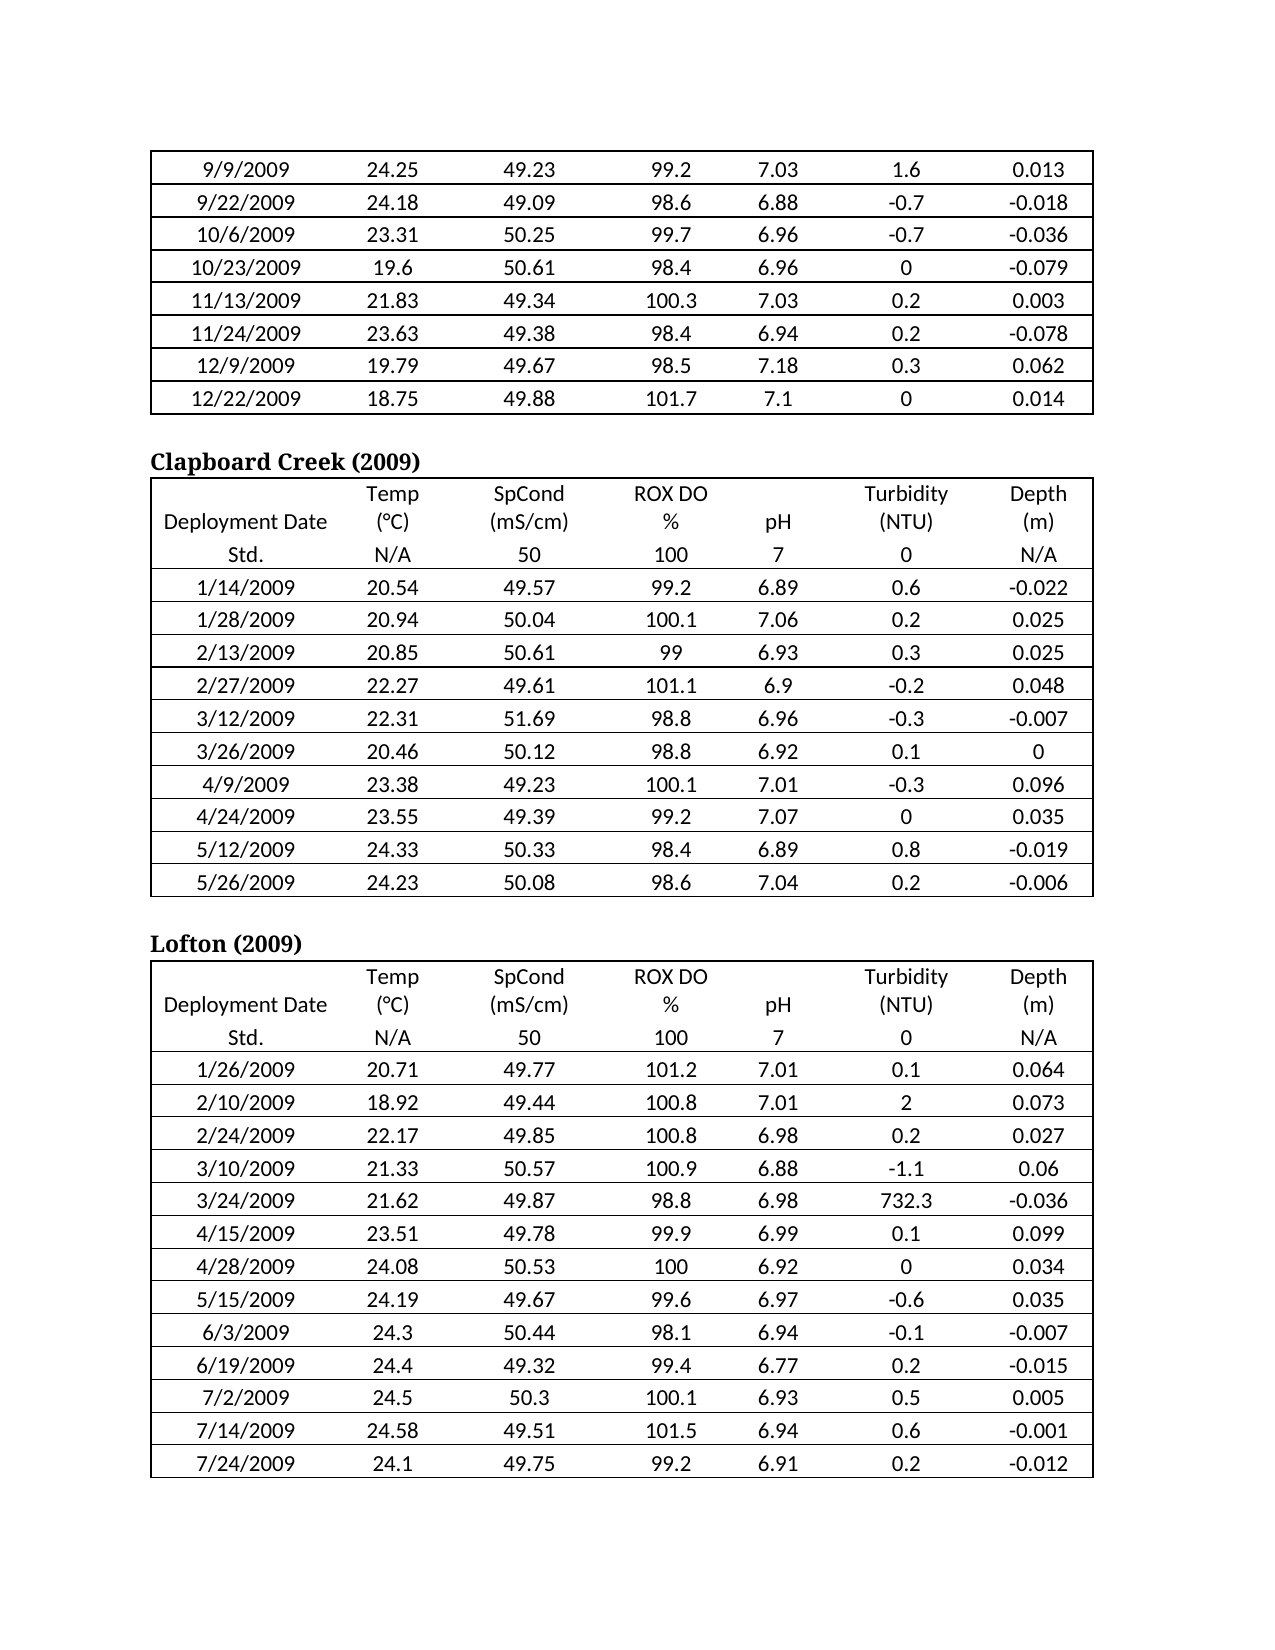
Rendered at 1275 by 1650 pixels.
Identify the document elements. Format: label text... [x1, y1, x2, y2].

table_cell 6.93 [728, 1380, 828, 1412]
table_header pH [728, 479, 828, 535]
table_cell 101.2 [614, 1052, 728, 1083]
table_cell 49.34 [445, 283, 613, 314]
table_cell 20.85 [341, 635, 445, 666]
table_cell -0.1 [828, 1314, 984, 1346]
table_cell 7/14/2009 [152, 1413, 341, 1444]
table_header pH [728, 962, 828, 1018]
table_cell -0.006 [984, 864, 1092, 896]
table_cell 100.3 [614, 283, 728, 314]
table_cell 50.44 [445, 1314, 613, 1346]
table_cell -0.036 [984, 1183, 1092, 1215]
table_cell 100.9 [614, 1150, 728, 1182]
table_cell 6.92 [728, 733, 828, 765]
table_cell 0.1 [828, 1216, 984, 1247]
table_cell 51.69 [445, 700, 613, 732]
table_cell 0.099 [984, 1216, 1092, 1247]
table_cell 6.98 [728, 1183, 828, 1215]
table_cell 50.61 [445, 251, 613, 281]
table_cell 100.1 [614, 1380, 728, 1412]
table_cell -0.015 [984, 1347, 1092, 1379]
table_cell 99.2 [614, 799, 728, 831]
table_cell 20.94 [341, 602, 445, 634]
table_cell 0.062 [984, 349, 1092, 380]
table_cell 19.6 [341, 251, 445, 281]
table_cell 24.25 [341, 152, 445, 183]
table_cell 99.2 [614, 569, 728, 601]
table_cell 7.01 [728, 1052, 828, 1083]
table_cell N/A [984, 535, 1092, 568]
table_cell 6.99 [728, 1216, 828, 1247]
table_cell 7 [728, 1018, 828, 1051]
table_cell 6/3/2009 [152, 1314, 341, 1346]
table_cell 7.03 [728, 283, 828, 314]
table_cell -0.036 [984, 218, 1092, 248]
table_cell -0.001 [984, 1413, 1092, 1444]
table_cell 18.92 [341, 1085, 445, 1116]
table_cell 6.96 [728, 218, 828, 248]
table_cell 49.38 [445, 316, 613, 347]
table_cell 22.17 [341, 1117, 445, 1149]
table_cell 99 [614, 635, 728, 666]
table_cell 7.04 [728, 864, 828, 896]
table_cell 49.67 [445, 1281, 613, 1313]
table_cell 2/10/2009 [152, 1085, 341, 1116]
table_cell 98.4 [614, 832, 728, 863]
table_header ROX DO % [614, 479, 728, 535]
table_cell 50 [445, 535, 613, 568]
table_cell 20.71 [341, 1052, 445, 1083]
table_cell 0.5 [828, 1380, 984, 1412]
table_cell 6.94 [728, 1314, 828, 1346]
table_cell 21.33 [341, 1150, 445, 1182]
table_cell 50.33 [445, 832, 613, 863]
table_cell 49.23 [445, 152, 613, 183]
table_cell 6.89 [728, 832, 828, 863]
table_cell N/A [341, 535, 445, 568]
table_cell -0.022 [984, 569, 1092, 601]
table_cell 100 [614, 1018, 728, 1051]
table_cell 0.013 [984, 152, 1092, 183]
table_cell N/A [341, 1018, 445, 1051]
table_cell 98.8 [614, 733, 728, 765]
table_cell 49.77 [445, 1052, 613, 1083]
table_cell 3/10/2009 [152, 1150, 341, 1182]
table_cell 0.064 [984, 1052, 1092, 1083]
table_cell 24.3 [341, 1314, 445, 1346]
table_cell 49.09 [445, 185, 613, 216]
table_header SpCond (mS/cm) [445, 962, 613, 1018]
table_cell 18.75 [341, 382, 445, 412]
table_header Depth (m) [984, 962, 1092, 1018]
table_cell 99.4 [614, 1347, 728, 1379]
table_cell 49.23 [445, 766, 613, 798]
table_cell 50.12 [445, 733, 613, 765]
table_cell 0.2 [828, 283, 984, 314]
table_cell 21.83 [341, 283, 445, 314]
table_cell 12/22/2009 [152, 382, 341, 412]
table_cell Std. [152, 535, 341, 568]
text Lofton (2009) [150, 928, 1125, 960]
table_cell 6/19/2009 [152, 1347, 341, 1379]
table_header Deployment Date [152, 479, 341, 535]
table_cell 0.005 [984, 1380, 1092, 1412]
table_cell 100 [614, 535, 728, 568]
table_cell 24.08 [341, 1249, 445, 1280]
table_cell 6.88 [728, 185, 828, 216]
table_cell 23.31 [341, 218, 445, 248]
table_cell 100.1 [614, 766, 728, 798]
table_cell 49.85 [445, 1117, 613, 1149]
table_cell 5/15/2009 [152, 1281, 341, 1313]
table_cell 7.03 [728, 152, 828, 183]
table_cell 0.2 [828, 602, 984, 634]
table_cell 98.6 [614, 864, 728, 896]
table_cell 20.46 [341, 733, 445, 765]
table_cell -0.078 [984, 316, 1092, 347]
table_cell 0.014 [984, 382, 1092, 412]
table_cell 0.3 [828, 635, 984, 666]
table_cell 0.025 [984, 602, 1092, 634]
table_cell 0.003 [984, 283, 1092, 314]
table_cell N/A [984, 1018, 1092, 1051]
table_cell -0.2 [828, 668, 984, 699]
table_header Temp (°C) [341, 962, 445, 1018]
table_cell 0.2 [828, 1445, 984, 1477]
table_cell 100.1 [614, 602, 728, 634]
table_header Deployment Date [152, 962, 341, 1018]
table_cell 0 [828, 1018, 984, 1051]
table_cell 6.98 [728, 1117, 828, 1149]
table_cell 6.91 [728, 1445, 828, 1477]
table_cell 22.31 [341, 700, 445, 732]
table_cell 11/13/2009 [152, 283, 341, 314]
table_header SpCond (mS/cm) [445, 479, 613, 535]
table_cell -0.6 [828, 1281, 984, 1313]
table_cell 7.1 [728, 382, 828, 412]
table_cell 98.4 [614, 316, 728, 347]
table_cell 24.19 [341, 1281, 445, 1313]
table_cell 99.9 [614, 1216, 728, 1247]
table_cell 98.4 [614, 251, 728, 281]
table_cell 7.06 [728, 602, 828, 634]
table_header Depth (m) [984, 479, 1092, 535]
table_cell 0.073 [984, 1085, 1092, 1116]
table_cell 98.6 [614, 185, 728, 216]
table_cell Std. [152, 1018, 341, 1051]
table_header Turbidity (NTU) [828, 962, 984, 1018]
table_cell 49.87 [445, 1183, 613, 1215]
table_cell 24.58 [341, 1413, 445, 1444]
table_cell 49.51 [445, 1413, 613, 1444]
table_cell 0.035 [984, 799, 1092, 831]
table_cell -0.007 [984, 1314, 1092, 1346]
table_cell 23.38 [341, 766, 445, 798]
table_cell 0 [828, 382, 984, 412]
table_cell 20.54 [341, 569, 445, 601]
table_cell 4/15/2009 [152, 1216, 341, 1247]
table_cell -0.012 [984, 1445, 1092, 1477]
table_cell 5/12/2009 [152, 832, 341, 863]
table_cell -0.079 [984, 251, 1092, 281]
table_cell -0.007 [984, 700, 1092, 732]
table_cell 99.6 [614, 1281, 728, 1313]
table_cell 3/24/2009 [152, 1183, 341, 1215]
table_cell 6.97 [728, 1281, 828, 1313]
table_cell 3/26/2009 [152, 733, 341, 765]
table_cell 23.63 [341, 316, 445, 347]
table_cell 0.048 [984, 668, 1092, 699]
table_cell 0 [984, 733, 1092, 765]
table_cell 0.034 [984, 1249, 1092, 1280]
table_cell 49.67 [445, 349, 613, 380]
table_cell 7.07 [728, 799, 828, 831]
table_cell 4/28/2009 [152, 1249, 341, 1280]
table_cell 10/6/2009 [152, 218, 341, 248]
table_cell 49.44 [445, 1085, 613, 1116]
table_cell 50.04 [445, 602, 613, 634]
table_cell 0.6 [828, 1413, 984, 1444]
table_cell 98.5 [614, 349, 728, 380]
table_cell 99.7 [614, 218, 728, 248]
table_cell 2 [828, 1085, 984, 1116]
table_cell 7.01 [728, 766, 828, 798]
table_cell 100 [614, 1249, 728, 1280]
table_cell 6.93 [728, 635, 828, 666]
table_header ROX DO % [614, 962, 728, 1018]
table_cell 99.2 [614, 152, 728, 183]
table_cell 24.33 [341, 832, 445, 863]
table_cell 6.92 [728, 1249, 828, 1280]
table_cell 6.94 [728, 316, 828, 347]
table_cell 50.61 [445, 635, 613, 666]
table_cell 24.4 [341, 1347, 445, 1379]
table_cell 3/12/2009 [152, 700, 341, 732]
table_cell 11/24/2009 [152, 316, 341, 347]
table_cell 98.8 [614, 1183, 728, 1215]
table_cell 0.2 [828, 316, 984, 347]
table_cell 7.01 [728, 1085, 828, 1116]
table_cell 0 [828, 535, 984, 568]
table_cell 49.78 [445, 1216, 613, 1247]
table_cell 0.3 [828, 349, 984, 380]
table_cell 9/22/2009 [152, 185, 341, 216]
table_cell 6.96 [728, 251, 828, 281]
table_cell 0.035 [984, 1281, 1092, 1313]
table_cell 22.27 [341, 668, 445, 699]
table_cell 24.5 [341, 1380, 445, 1412]
table_cell 99.2 [614, 1445, 728, 1477]
table_cell 1.6 [828, 152, 984, 183]
table_cell 49.39 [445, 799, 613, 831]
table_cell 24.1 [341, 1445, 445, 1477]
table_cell 21.62 [341, 1183, 445, 1215]
table_cell 0.2 [828, 1347, 984, 1379]
table_cell 49.75 [445, 1445, 613, 1477]
table_cell 0.096 [984, 766, 1092, 798]
table_cell 49.57 [445, 569, 613, 601]
table_cell 24.18 [341, 185, 445, 216]
table_cell -0.019 [984, 832, 1092, 863]
table_cell 100.8 [614, 1085, 728, 1116]
table_cell 49.32 [445, 1347, 613, 1379]
table_cell -0.7 [828, 185, 984, 216]
table_header Temp (°C) [341, 479, 445, 535]
table_cell 50.3 [445, 1380, 613, 1412]
table_cell 0.2 [828, 864, 984, 896]
table_cell 7.18 [728, 349, 828, 380]
table_cell 0.6 [828, 569, 984, 601]
table_cell 0 [828, 1249, 984, 1280]
table_header Turbidity (NTU) [828, 479, 984, 535]
table_cell 12/9/2009 [152, 349, 341, 380]
table_cell 6.9 [728, 668, 828, 699]
text Clapboard Creek (2009) [150, 446, 1125, 477]
table_cell -0.3 [828, 766, 984, 798]
table_cell 6.88 [728, 1150, 828, 1182]
table_cell -0.7 [828, 218, 984, 248]
table_cell 0.1 [828, 733, 984, 765]
table_cell 0.025 [984, 635, 1092, 666]
table_cell 4/24/2009 [152, 799, 341, 831]
table_cell 23.51 [341, 1216, 445, 1247]
table_cell 50.53 [445, 1249, 613, 1280]
table_cell 6.89 [728, 569, 828, 601]
table_cell 101.5 [614, 1413, 728, 1444]
table_cell 49.88 [445, 382, 613, 412]
table_cell 101.1 [614, 668, 728, 699]
table_cell 19.79 [341, 349, 445, 380]
table_cell 0 [828, 799, 984, 831]
table_cell 0 [828, 251, 984, 281]
table_cell 24.23 [341, 864, 445, 896]
table_cell 6.94 [728, 1413, 828, 1444]
table_cell 1/26/2009 [152, 1052, 341, 1083]
table_cell 2/27/2009 [152, 668, 341, 699]
table_cell 98.8 [614, 700, 728, 732]
table_cell 7/24/2009 [152, 1445, 341, 1477]
table_cell 2/24/2009 [152, 1117, 341, 1149]
table_cell 6.96 [728, 700, 828, 732]
table_cell 9/9/2009 [152, 152, 341, 183]
table_cell 0.1 [828, 1052, 984, 1083]
table_cell 1/28/2009 [152, 602, 341, 634]
table_cell -0.3 [828, 700, 984, 732]
table_cell 101.7 [614, 382, 728, 412]
table_cell 100.8 [614, 1117, 728, 1149]
table_cell -0.018 [984, 185, 1092, 216]
table_cell 50.25 [445, 218, 613, 248]
table_cell 50.57 [445, 1150, 613, 1182]
table_cell 98.1 [614, 1314, 728, 1346]
table_cell 7 [728, 535, 828, 568]
table_cell 10/23/2009 [152, 251, 341, 281]
table_cell 50 [445, 1018, 613, 1051]
table_cell 23.55 [341, 799, 445, 831]
table_cell 2/13/2009 [152, 635, 341, 666]
table_cell 0.027 [984, 1117, 1092, 1149]
table_cell 1/14/2009 [152, 569, 341, 601]
table_cell 0.06 [984, 1150, 1092, 1182]
table_cell -1.1 [828, 1150, 984, 1182]
table_cell 6.77 [728, 1347, 828, 1379]
table_cell 4/9/2009 [152, 766, 341, 798]
table_cell 0.8 [828, 832, 984, 863]
table_cell 5/26/2009 [152, 864, 341, 896]
table_cell 732.3 [828, 1183, 984, 1215]
table_cell 7/2/2009 [152, 1380, 341, 1412]
table_cell 50.08 [445, 864, 613, 896]
table_cell 0.2 [828, 1117, 984, 1149]
table_cell 49.61 [445, 668, 613, 699]
